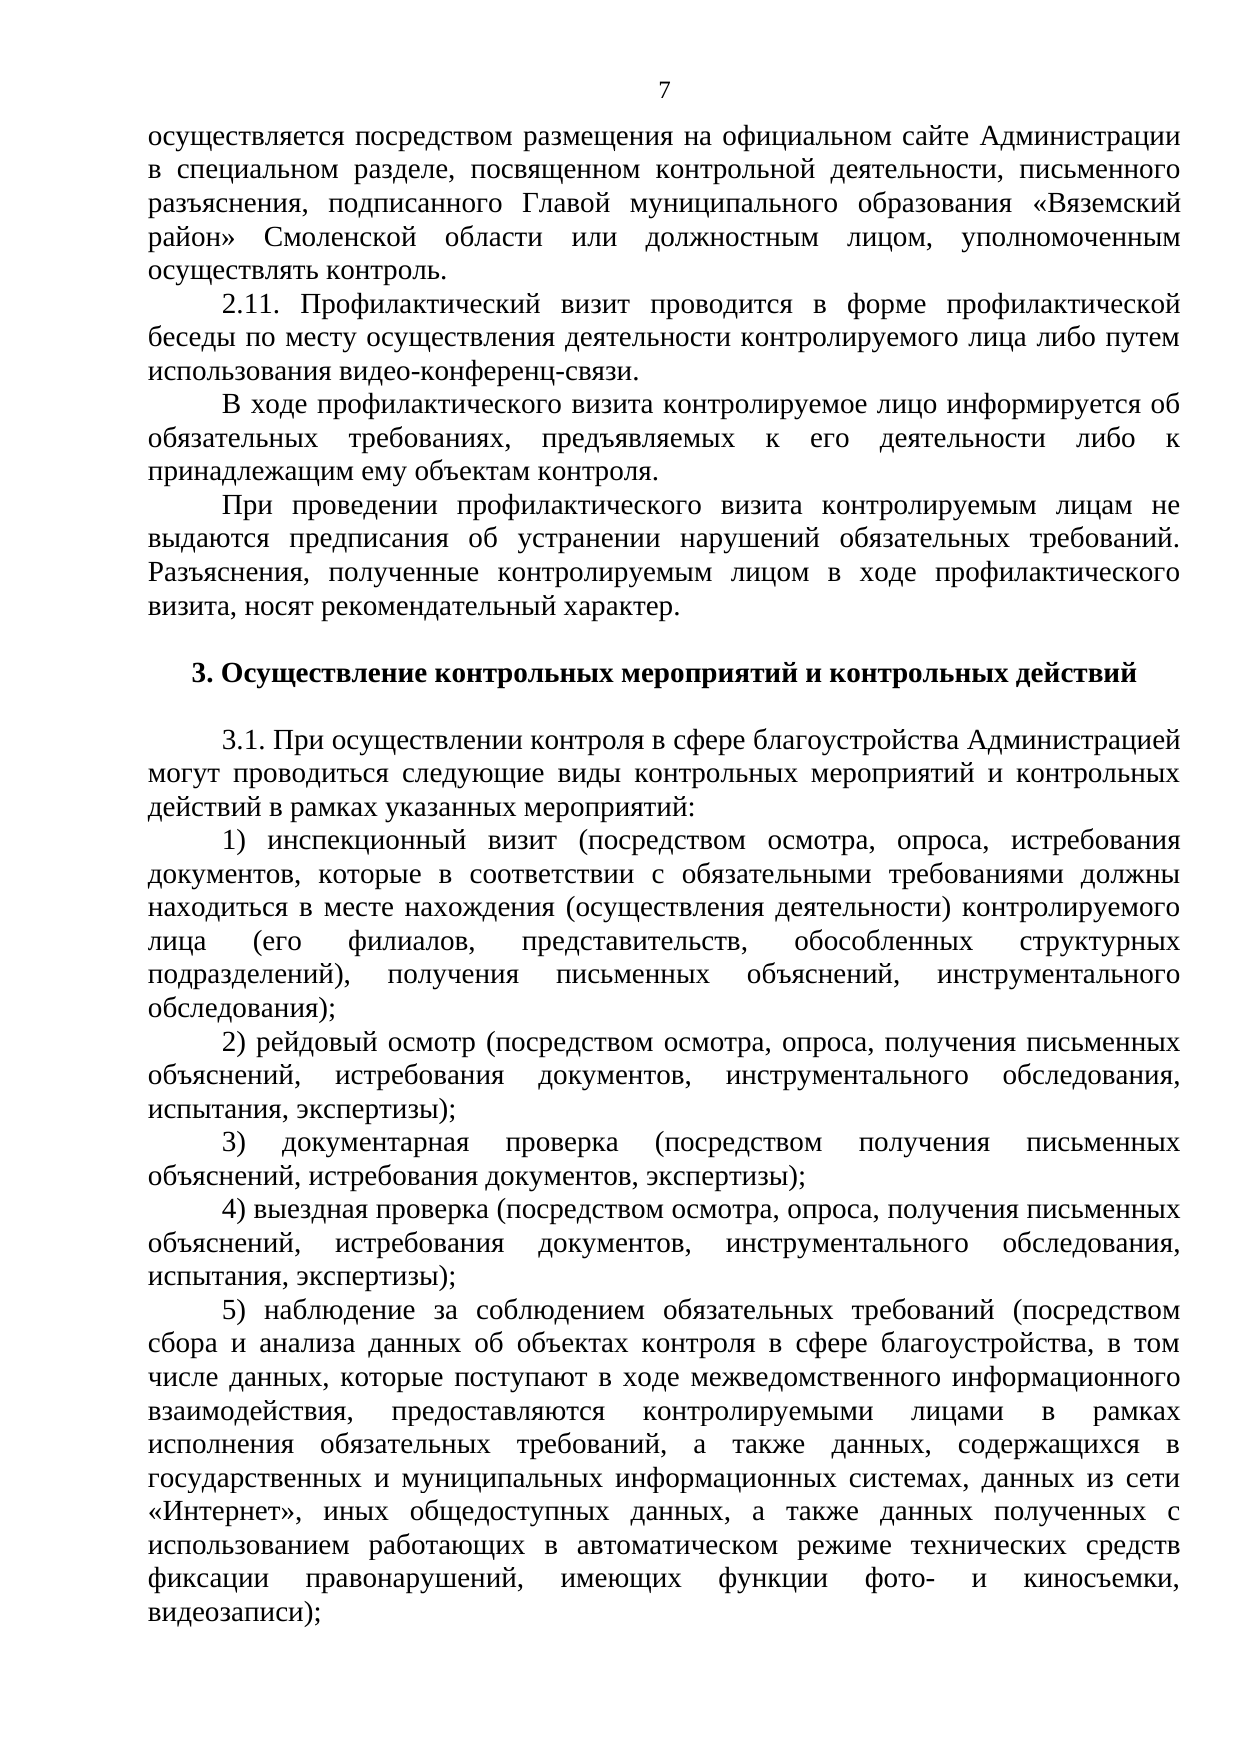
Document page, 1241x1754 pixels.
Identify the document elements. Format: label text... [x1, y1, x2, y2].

text 1) инспекционный визит (посредством осмотра, опроса, истребования документов, которые в соответствии с обязательными требованиями должны находиться в месте нахождения (осуществления деятельности) контролируемого лица (его филиалов, представительств, обособленных структурных подразделений), получения письменных объяснений, инструментального обследования); [148, 822, 1181, 1024]
text 2.11. Профилактический визит проводится в форме профилактической беседы по месту осуществления деятельности контролируемого лица либо путем использования видео-конференц-связи. [148, 286, 1181, 386]
text 5) наблюдение за соблюдением обязательных требований (посредством сбора и анализа данных об объектах контроля в сфере благоустройства, в том числе данных, которые поступают в ходе межведомственного информационного взаимодействия, предоставляются контролируемыми лицами в рамках исполнения обязательных требований, а также данных, содержащихся в государственных и муниципальных информационных системах, данных из сети «Интернет», иных общедоступных данных, а также данных полученных с использованием работающих в автоматическом режиме технических средств фиксации правонарушений, имеющих функции фото- и киносъемки, видеозаписи); [148, 1292, 1181, 1426]
text При проведении профилактического визита контролируемым лицам не выдаются предписания об устранении нарушений обязательных требований. Разъяснения, полученные контролируемым лицом в ходе профилактического визита, носят рекомендательный характер. [148, 487, 1181, 621]
text 2) рейдовый осмотр (посредством осмотра, опроса, получения письменных объяснений, истребования документов, инструментального обследования, испытания, экспертизы); [148, 1024, 1181, 1124]
text В ходе профилактического визита контролируемое лицо информируется об обязательных требованиях, предъявляемых к его деятельности либо к принадлежащим ему объектам контроля. [148, 386, 1181, 487]
text 3. Осуществление контрольных мероприятий и контрольных действий [148, 655, 1181, 688]
text 4) выездная проверка (посредством осмотра, опроса, получения письменных объяснений, истребования документов, инструментального обследования, испытания, экспертизы); [148, 1191, 1181, 1292]
text 3.1. При осуществлении контроля в сфере благоустройства Администрацией могут проводиться следующие виды контрольных мероприятий и контрольных действий в рамках указанных мероприятий: [148, 722, 1181, 822]
text 3) документарная проверка (посредством получения письменных объяснений, истребования документов, экспертизы); [148, 1124, 1181, 1191]
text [148, 118, 1181, 286]
